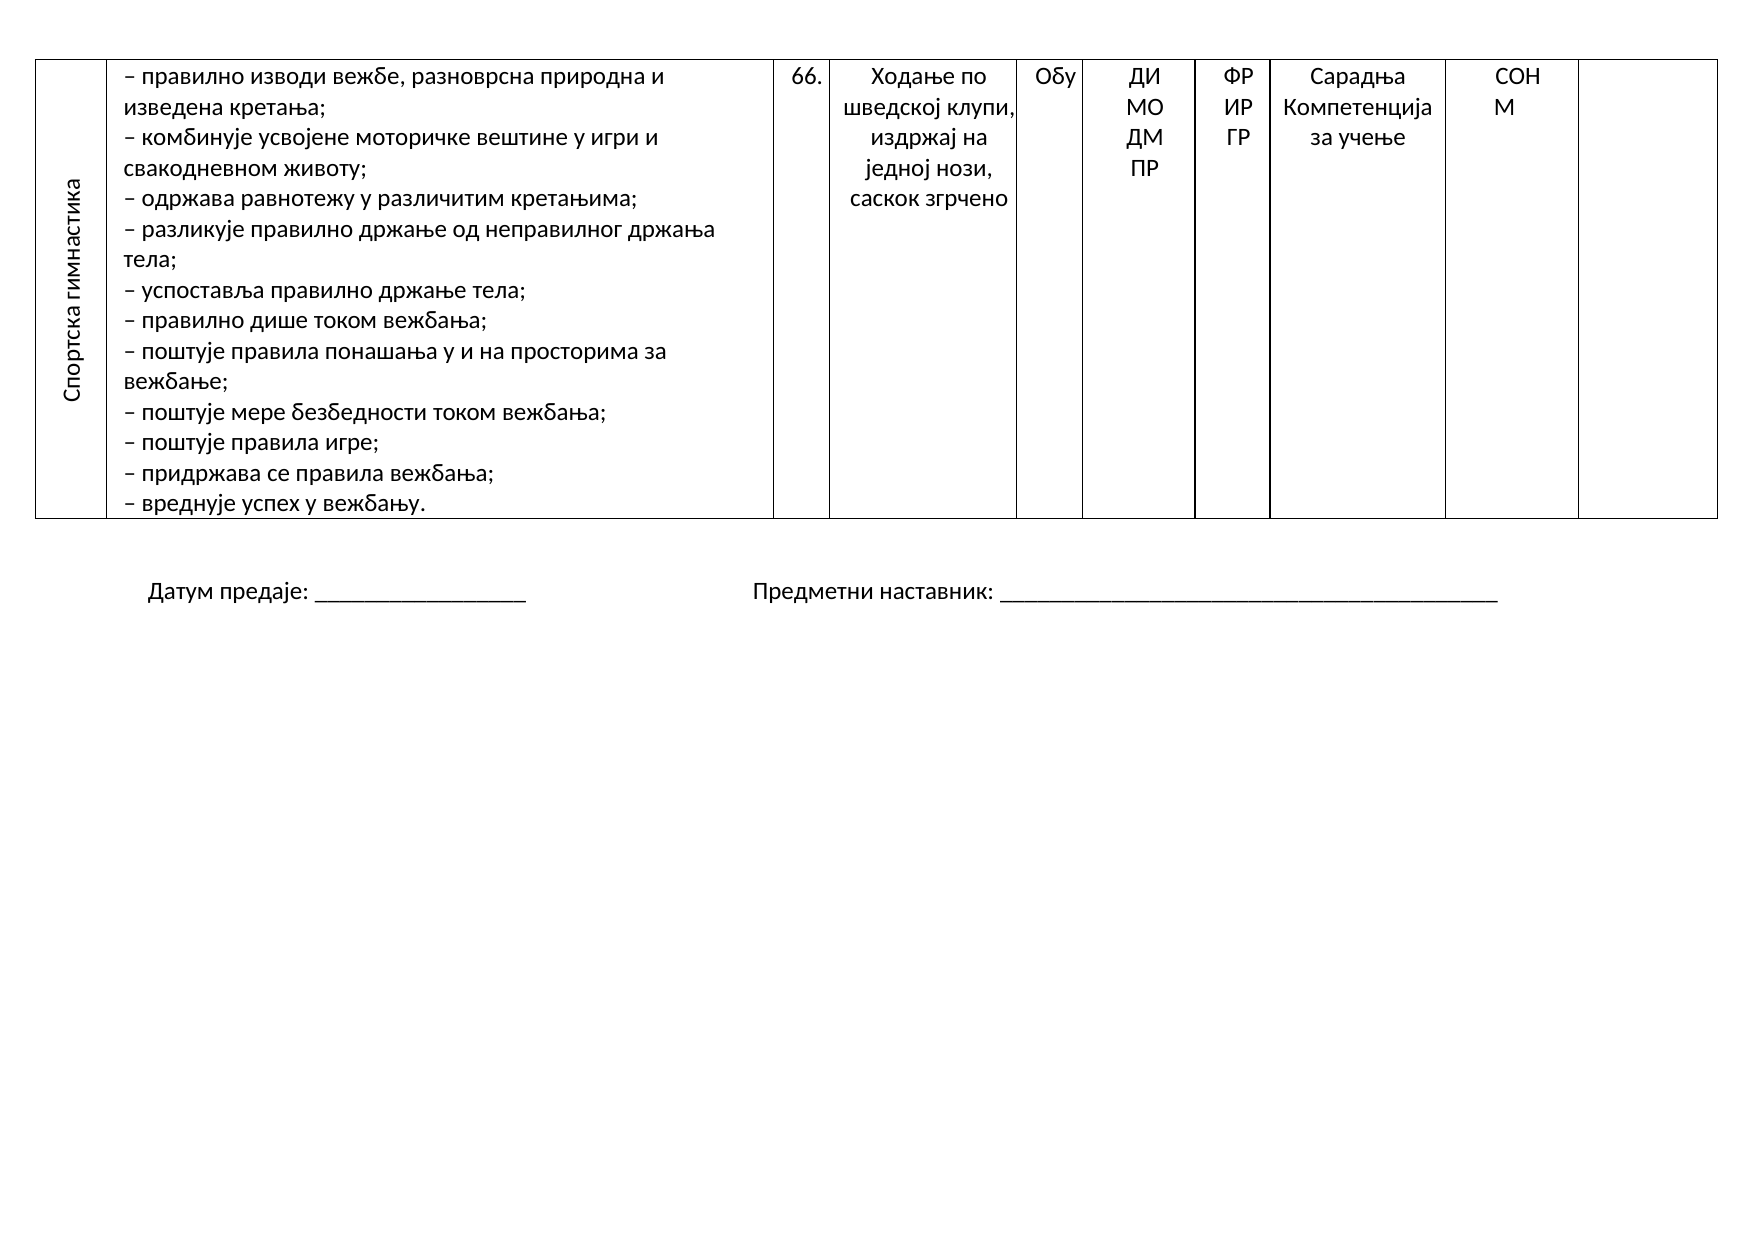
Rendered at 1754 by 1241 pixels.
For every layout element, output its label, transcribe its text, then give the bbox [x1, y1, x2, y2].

text Датум предаје: _________________ Предметни наставник: ________________________________________ [148, 575, 1606, 605]
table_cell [107, 60, 773, 518]
table_cell 66. [774, 60, 829, 518]
table_cell [1579, 60, 1717, 518]
table_cell ФР ИР ГР [1196, 60, 1269, 518]
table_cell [1271, 60, 1445, 518]
table_cell Обу [1017, 60, 1082, 518]
table_cell ДИ МО ДМ ПР [1083, 60, 1194, 518]
table_cell Спортска гимнастика [36, 60, 106, 518]
table_cell Ходање по шведској клупи, издржај на једној нози, саскок згрчено [830, 60, 1016, 518]
table_cell СОН М [1446, 60, 1578, 518]
